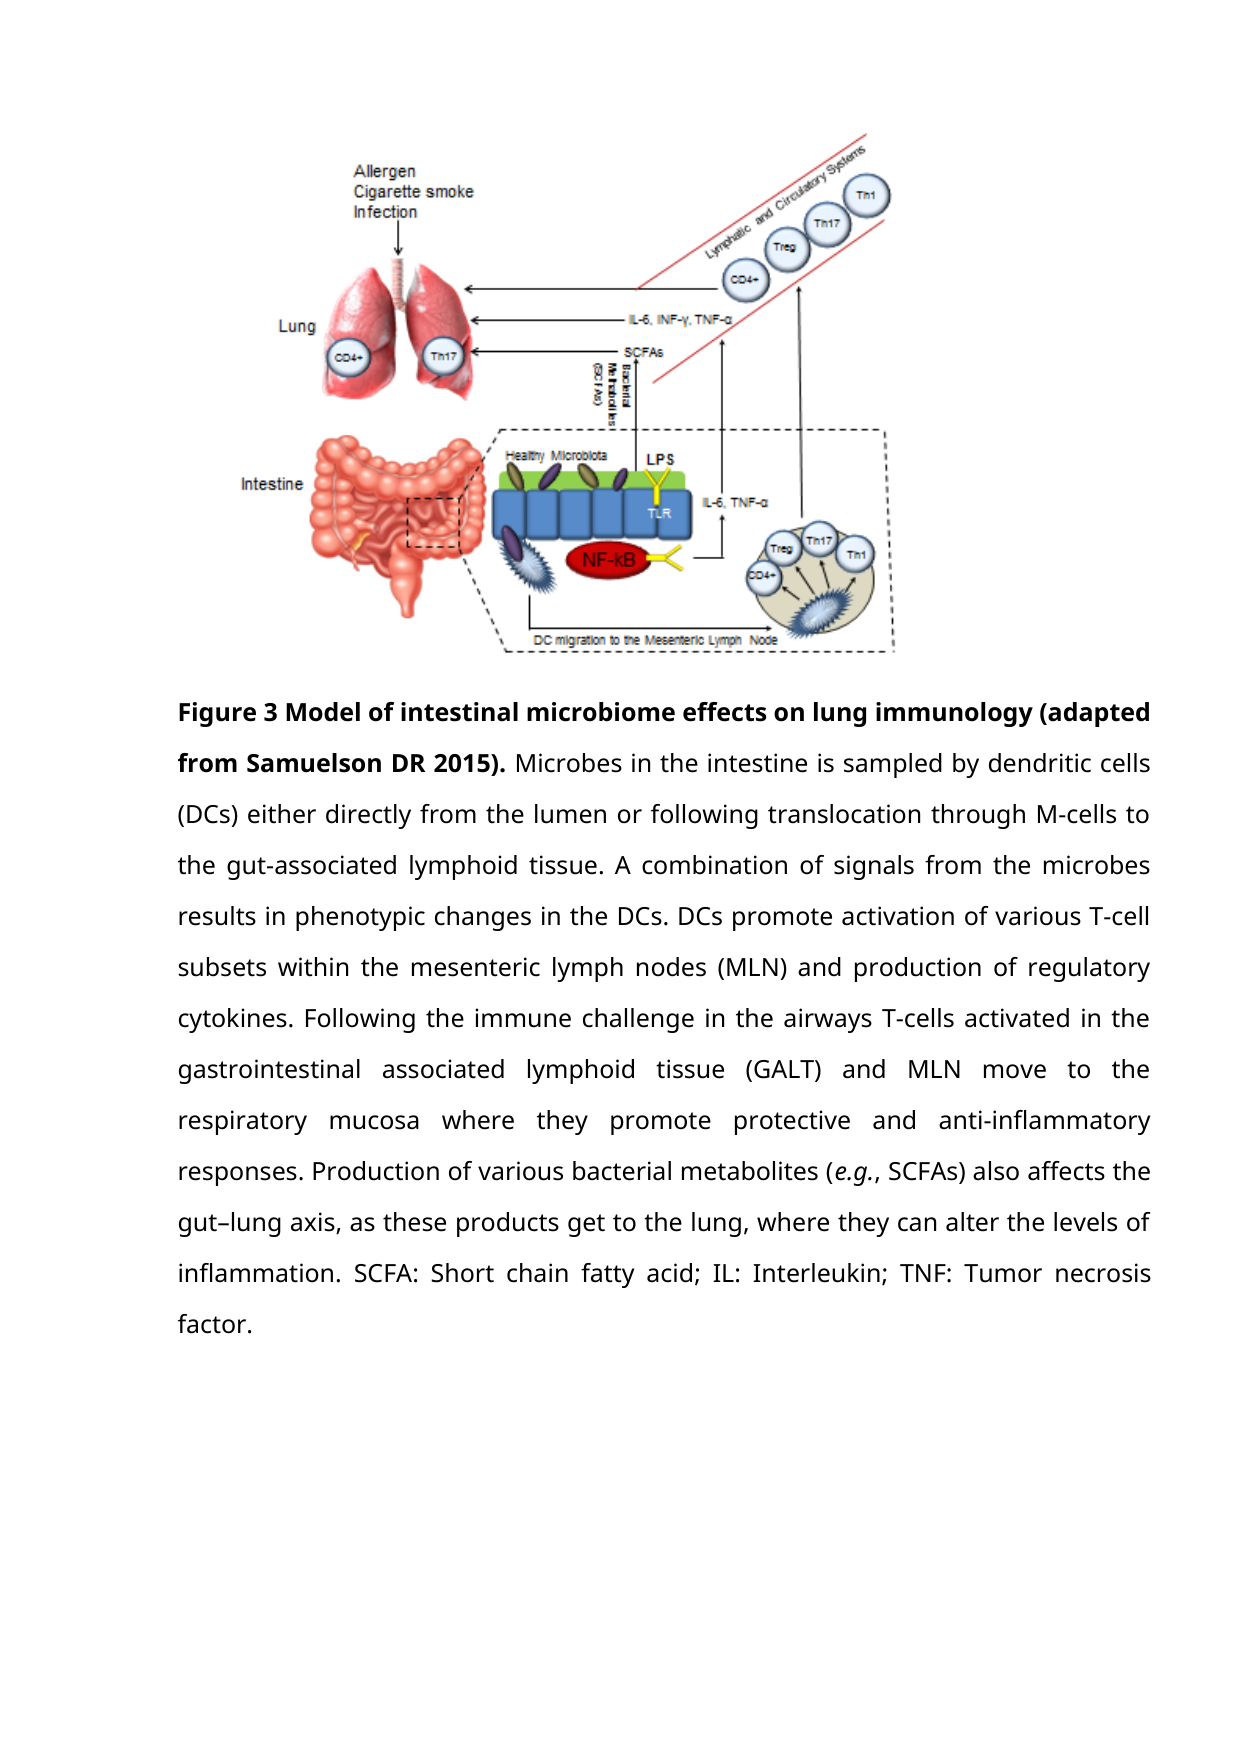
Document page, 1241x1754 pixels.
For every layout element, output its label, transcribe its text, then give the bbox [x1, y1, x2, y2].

text Figure 3 Model of intestinal microbiome effects on lung immunology (adapted from Samuelson DR 2015). Microbes in the intestine is sampled by dendritic cells (DCs) either directly from the lumen or following translocation through M-cells to the gut-associated lymphoid tissue. A combination of signals from the microbes results in phenotypic changes in the DCs. DCs promote activation of various T-cell subsets within the mesenteric lymph nodes (MLN) and production of regulatory cytokines. Following the immune challenge in the airways T-cells activated in the gastrointestinal associated lymphoid tissue (GALT) and MLN move to the respiratory mucosa where they promote protective and anti-inflammatory responses. Production of various bacterial metabolites (e.g., SCFAs) also affects the gut–lung axis, as these products get to the lung, where they can alter the levels of inflammation. SCFA: Short chain fatty acid; IL: Interleukin; TNF: Tumor necrosis factor. [177, 695, 1152, 1341]
picture [177, 118, 928, 681]
